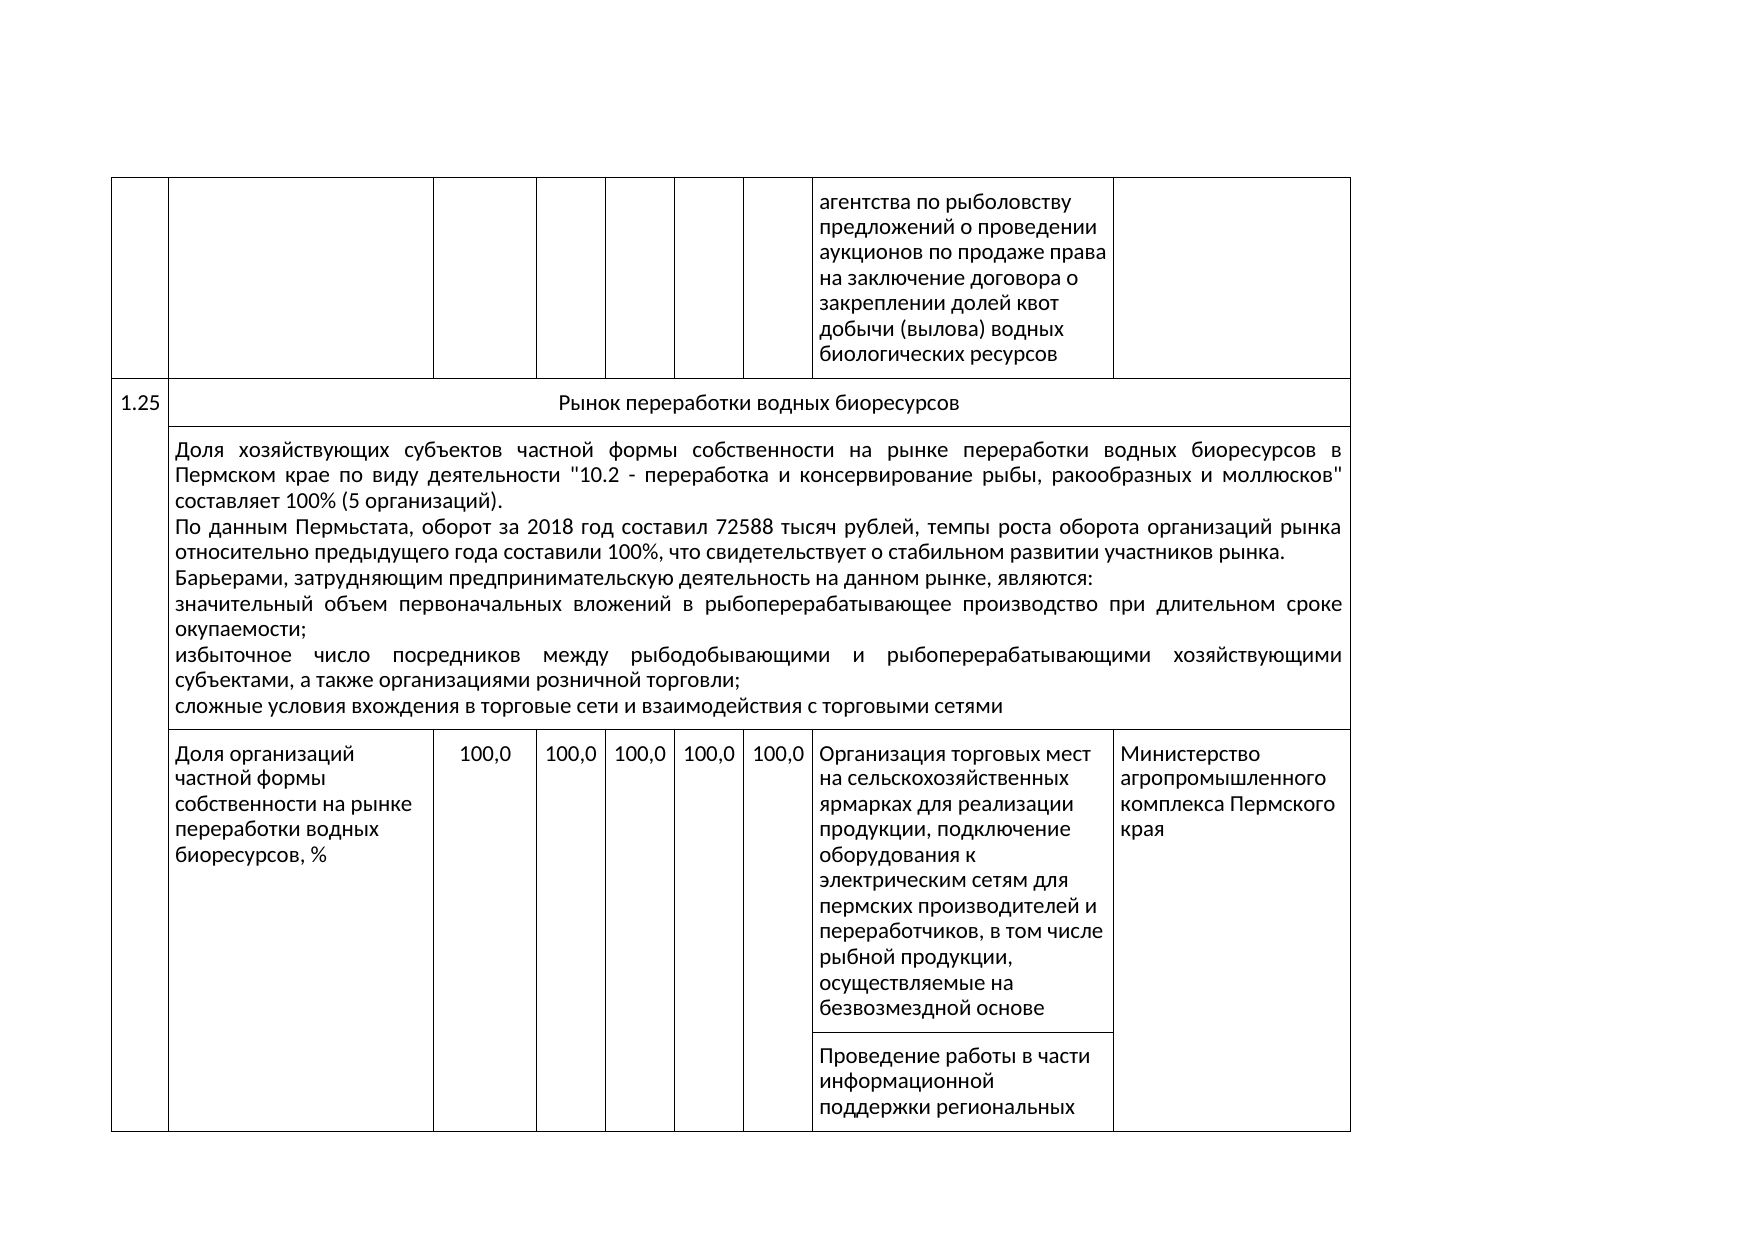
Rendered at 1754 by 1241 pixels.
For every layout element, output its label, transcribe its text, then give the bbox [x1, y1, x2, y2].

table_cell Министерство агропромышленного комплекса Пермского края [1114, 730, 1350, 1131]
table_cell 100,0 [675, 730, 743, 1131]
table_cell 100,0 [434, 730, 536, 1131]
table_cell 100,0 [744, 730, 812, 1131]
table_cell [813, 1033, 1113, 1131]
table_cell 100,0 [537, 730, 605, 1131]
table_cell Доля хозяйствующих субъектов частной формы собственности на рынке переработки водных биоресурсов в Пермском крае по виду деятельности "10.2 - переработка и консервирование рыбы, ракообразных и моллюсков" составляет 100% (5 организаций). По данным Пермьстата, оборот за 2018 год составил 72588 тысяч рублей, темпы роста оборота организаций рынка относительно предыдущего года составили 100%, что свидетельствует о стабильном развитии участников рынка. Барьерами, затрудняющим предпринимательскую деятельность на данном рынке, являются: значительный объем первоначальных вложений в рыбоперерабатывающее производство при длительном сроке окупаемости; избыточное число посредников между рыбодобывающими и рыбоперерабатывающими хозяйствующими субъектами, а также организациями розничной торговли; сложные условия вхождения в торговые сети и взаимодействия с торговыми сетями [169, 427, 1350, 729]
table_cell 1.25 [112, 379, 168, 1131]
table_cell 100,0 [606, 730, 674, 1131]
table_cell Доля организаций частной формы собственности на рынке переработки водных биоресурсов, % [169, 730, 433, 1131]
table_cell Рынок переработки водных биоресурсов [169, 379, 1350, 426]
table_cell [813, 178, 1113, 378]
table_cell Организация торговых мест на сельскохозяйственных ярмарках для реализации продукции, подключение оборудования к электрическим сетям для пермских производителей и переработчиков, в том числе рыбной продукции, осуществляемые на безвозмездной основе [813, 730, 1113, 1032]
